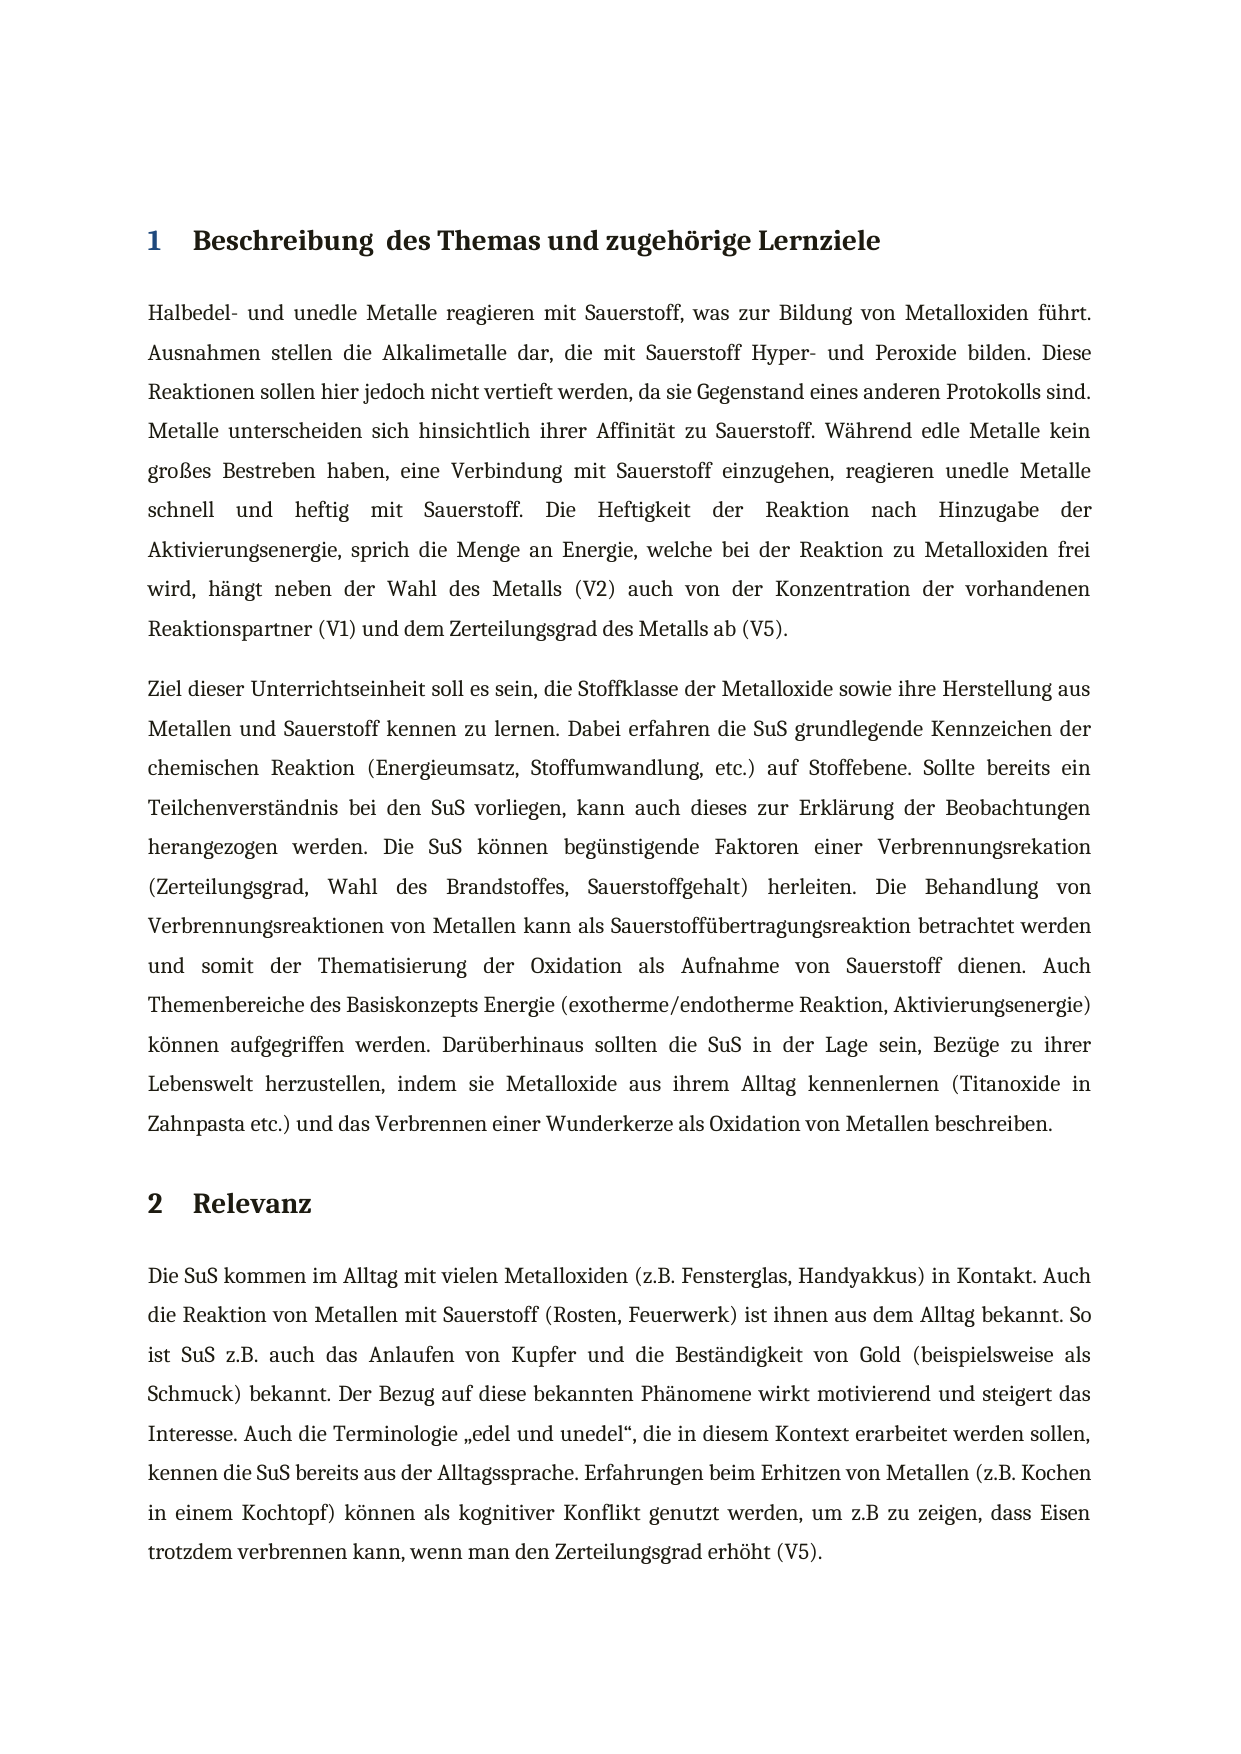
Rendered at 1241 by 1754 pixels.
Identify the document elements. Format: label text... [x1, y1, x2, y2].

text Halbedel- und unedle Metalle reagieren mit Sauerstoff, was zur Bildung von Metalloxiden führt. Ausnahmen stellen die Alkalimetalle dar, die mit Sauerstoff Hyper- und Peroxide bilden. Diese Reaktionen sollen hier jedoch nicht vertieft werden, da sie Gegenstand eines anderen Protokolls sind. Metalle unterscheiden sich hinsichtlich ihrer Affinität zu Sauerstoff. Während edle Metalle kein großes Bestreben haben, eine Verbindung mit Sauerstoff einzugehen, reagieren unedle Metalle schnell und heftig mit Sauerstoff. Die Heftigkeit der Reaktion nach Hinzugabe der Aktivierungsenergie, sprich die Menge an Energie, welche bei der Reaktion zu Metalloxiden frei wird, hängt neben der Wahl des Metalls (V2) auch von der Konzentration der vorhandenen Reaktionspartner (V1) und dem Zerteilungsgrad des Metalls ab (V5). [148, 300, 1093, 642]
text Die SuS kommen im Alltag mit vielen Metalloxiden (z.B. Fensterglas, Handyakkus) in Kontakt. Auch die Reaktion von Metallen mit Sauerstoff (Rosten, Feuerwerk) ist ihnen aus dem Alltag bekannt. So ist SuS z.B. auch das Anlaufen von Kupfer und die Beständigkeit von Gold (beispielsweise als Schmuck) bekannt. Der Bezug auf diese bekannten Phänomene wirkt motivierend und steigert das Interesse. Auch die Terminologie „edel und unedel“, die in diesem Kontext erarbeitet werden sollen, kennen die SuS bereits aus der Alltagssprache. Erfahrungen beim Erhitzen von Metallen (z.B. Kochen in einem Kochtopf) können als kognitiver Konflikt genutzt werden, um z.B zu zeigen, dass Eisen trotzdem verbrennen kann, wenn man den Zerteilungsgrad erhöht (V5). [148, 1263, 1093, 1565]
subtitle Beschreibung des Themas und zugehörige Lernziele [148, 224, 1093, 258]
text Ziel dieser Unterrichtseinheit soll es sein, die Stoffklasse der Metalloxide sowie ihre Herstellung aus Metallen und Sauerstoff kennen zu lernen. Dabei erfahren die SuS grundlegende Kennzeichen der chemischen Reaktion (Energieumsatz, Stoffumwandlung, etc.) auf Stoffebene. Sollte bereits ein Teilchenverständnis bei den SuS vorliegen, kann auch dieses zur Erklärung der Beobachtungen herangezogen werden. Die SuS können begünstigende Faktoren einer Verbrennungsrekation (Zerteilungsgrad, Wahl des Brandstoffes, Sauerstoffgehalt) herleiten. Die Behandlung von Verbrennungsreaktionen von Metallen kann als Sauerstoffübertragungsreaktion betrachtet werden und somit der Thematisierung der Oxidation als Aufnahme von Sauerstoff dienen. Auch Themenbereiche des Basiskonzepts Energie (exotherme/endotherme Reaktion, Aktivierungsenergie) können aufgegriffen werden. Darüberhinaus sollten die SuS in der Lage sein, Bezüge zu ihrer Lebenswelt herzustellen, indem sie Metalloxide aus ihrem Alltag kennenlernen (Titanoxide in Zahnpasta etc.) und das Verbrennen einer Wunderkerze als Oxidation von Metallen beschreiben. [148, 676, 1093, 1137]
subtitle Relevanz [148, 1187, 1093, 1221]
